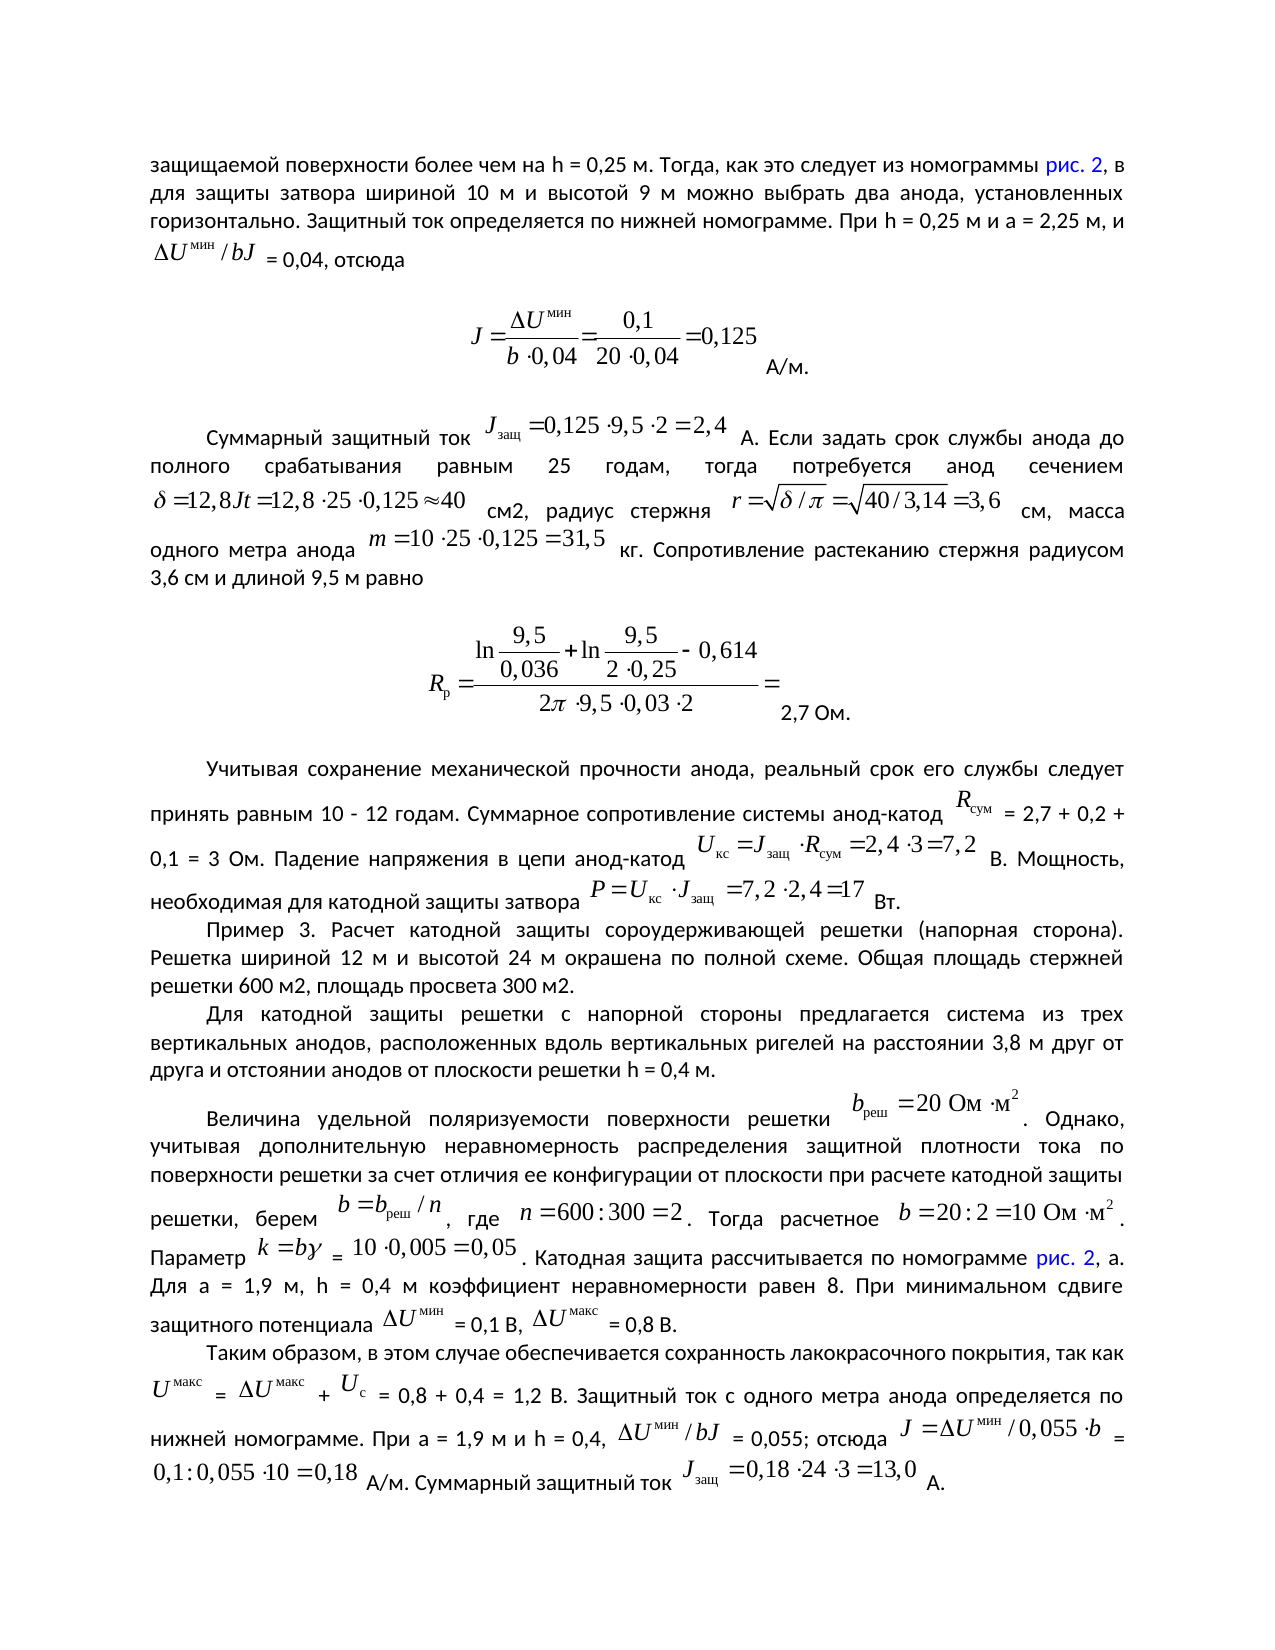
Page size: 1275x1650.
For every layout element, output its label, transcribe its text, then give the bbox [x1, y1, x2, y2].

text Для катодной защиты решетки с напорной стороны предлагается система из трех вертикальных анодов, расположенных вдоль вертикальных ригелей на расстоянии 3,8 м друг от друга и отстоянии анодов от плоскости решетки h = 0,4 м. [150, 999, 1125, 1084]
text Суммарный защитный ток А. Если задать срок службы анода до полного срабатывания равным 25 годам, тогда потребуется анод сечением см2, радиус стержня см, масса одного метра анода кг. Сопротивление растеканию стержня радиусом 3,6 см и длиной 9,5 м равно [150, 408, 1125, 591]
text Учитывая сохранение механической прочности анода, реальный срок его службы следует принять равным 10 - 12 годам. Суммарное сопротивление системы анод-катод = 2,7 + 0,2 + 0,1 = 3 Ом. Падение напряжения в цепи анод-катод В. Мощность, необходимая для катодной защиты затвора Вт. [150, 754, 1125, 916]
text Пример 3. Расчет катодной защиты сороудерживающей решетки (напорная сторона). Решетка шириной 12 м и высотой 24 м окрашена по полной схеме. Общая площадь стержней решетки 600 м2, площадь просвета 300 м2. [150, 916, 1125, 999]
text 2,7 Ом. [150, 619, 1125, 726]
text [150, 150, 1125, 273]
text А/м. [150, 301, 1125, 380]
text Таким образом, в этом случае обеспечивается сохранность лакокрасочного покрытия, так как = + = 0,8 + 0,4 = 1,2 В. Защитный ток с одного метра анода определяется по нижней номограмме. При a = 1,9 м и h = 0,4, = 0,055; отсюда = А/м. Суммарный защитный ток А. [150, 1338, 1125, 1496]
text Величина удельной поляризуемости поверхности решетки . Однако, учитывая дополнительную неравномерность распределения защитной плотности тока по поверхности решетки за счет отличия ее конфигурации от плоскости при расчете катодной защиты решетки, берем , где . Тогда расчетное . Параметр = . Катодная защита рассчитывается по номограмме рис. 2, а. Для a = 1,9 м, h = 0,4 м коэффициент неравномерности равен 8. При минимальном сдвиге защитного потенциала = 0,1 В, = 0,8 В. [150, 1084, 1125, 1338]
